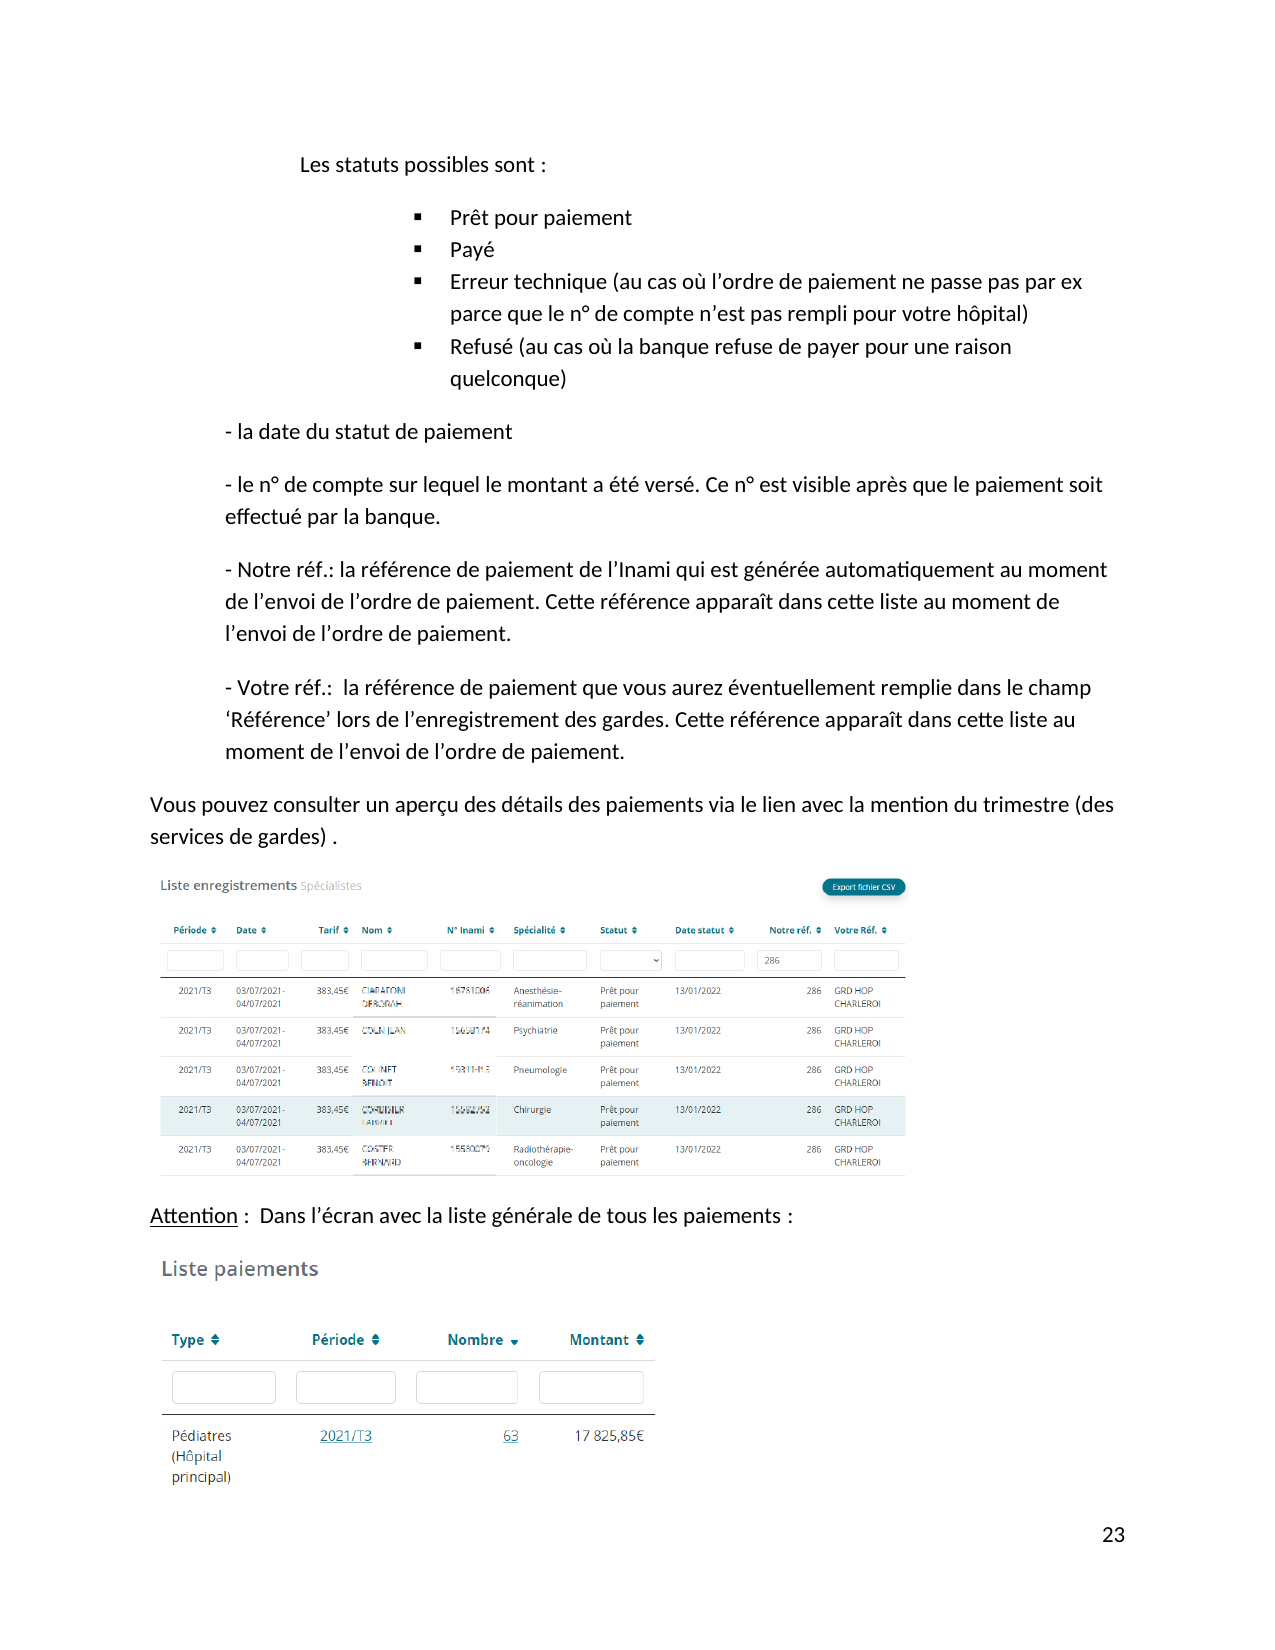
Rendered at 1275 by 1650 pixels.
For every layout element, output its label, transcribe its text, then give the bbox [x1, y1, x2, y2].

text Les statuts possibles sont : [225, 150, 1125, 178]
text - le n° de compte sur lequel le montant a été versé. Ce n° est visible après que le paiement soit effectué par la banque. [225, 470, 1125, 530]
text Vous pouvez consulter un aperçu des détails des paiements via le lien avec la mention du trimestre (des services de gardes) . [150, 790, 1125, 850]
text - la date du statut de paiement [225, 417, 1125, 445]
text Attention : Dans l’écran avec la liste générale de tous les paiements : [150, 1202, 1125, 1229]
list Prêt pour paiement [412, 203, 1125, 231]
list Erreur technique (au cas où l’ordre de paiement ne passe pas par ex parce que le n° de compte n’est pas rempli pour votre hôpital) [412, 267, 1125, 328]
list Payé [412, 235, 1125, 263]
text - Notre réf.: la référence de paiement de l’Inami qui est générée automatiquement au moment de l’envoi de l’ordre de paiement. Cette référence apparaît dans cette liste au moment de l’envoi de l’ordre de paiement. [225, 555, 1125, 648]
picture [150, 875, 910, 1177]
list Refusé (au cas où la banque refuse de payer pour une raison quelconque) [412, 332, 1125, 392]
text - Votre réf.: la référence de paiement que vous aurez éventuellement remplie dans le champ ‘Référence’ lors de l’enregistrement des gardes. Cette référence apparaît dans cette liste au moment de l’envoi de l’ordre de paiement. [225, 673, 1125, 765]
picture [150, 1254, 656, 1485]
